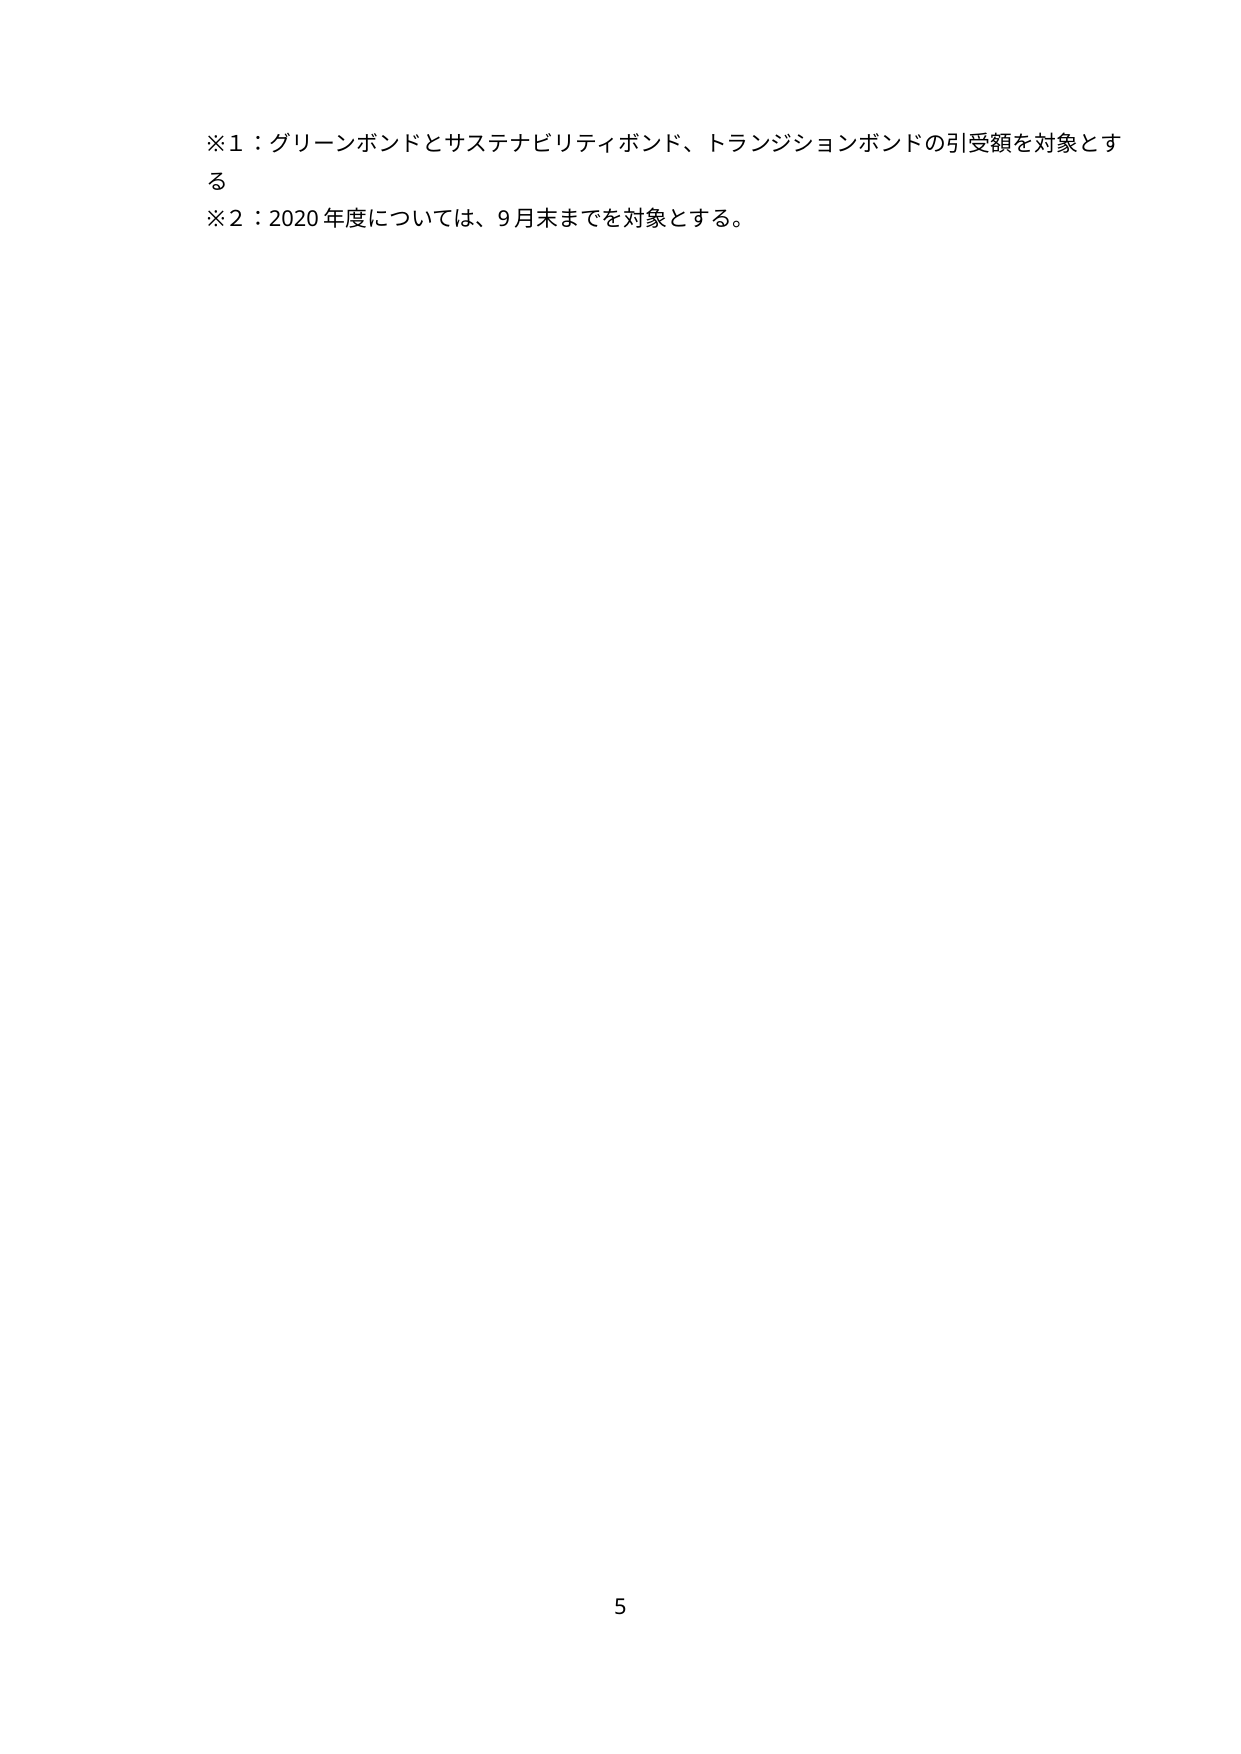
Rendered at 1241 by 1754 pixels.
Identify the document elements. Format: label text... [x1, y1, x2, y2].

text ※２：2020年度については、9月末までを対象とする。 [207, 198, 1122, 236]
text ※１：グリーンボンドとサステナビリティボンド、トランジションボンドの引受額を対象とする [207, 123, 1122, 198]
